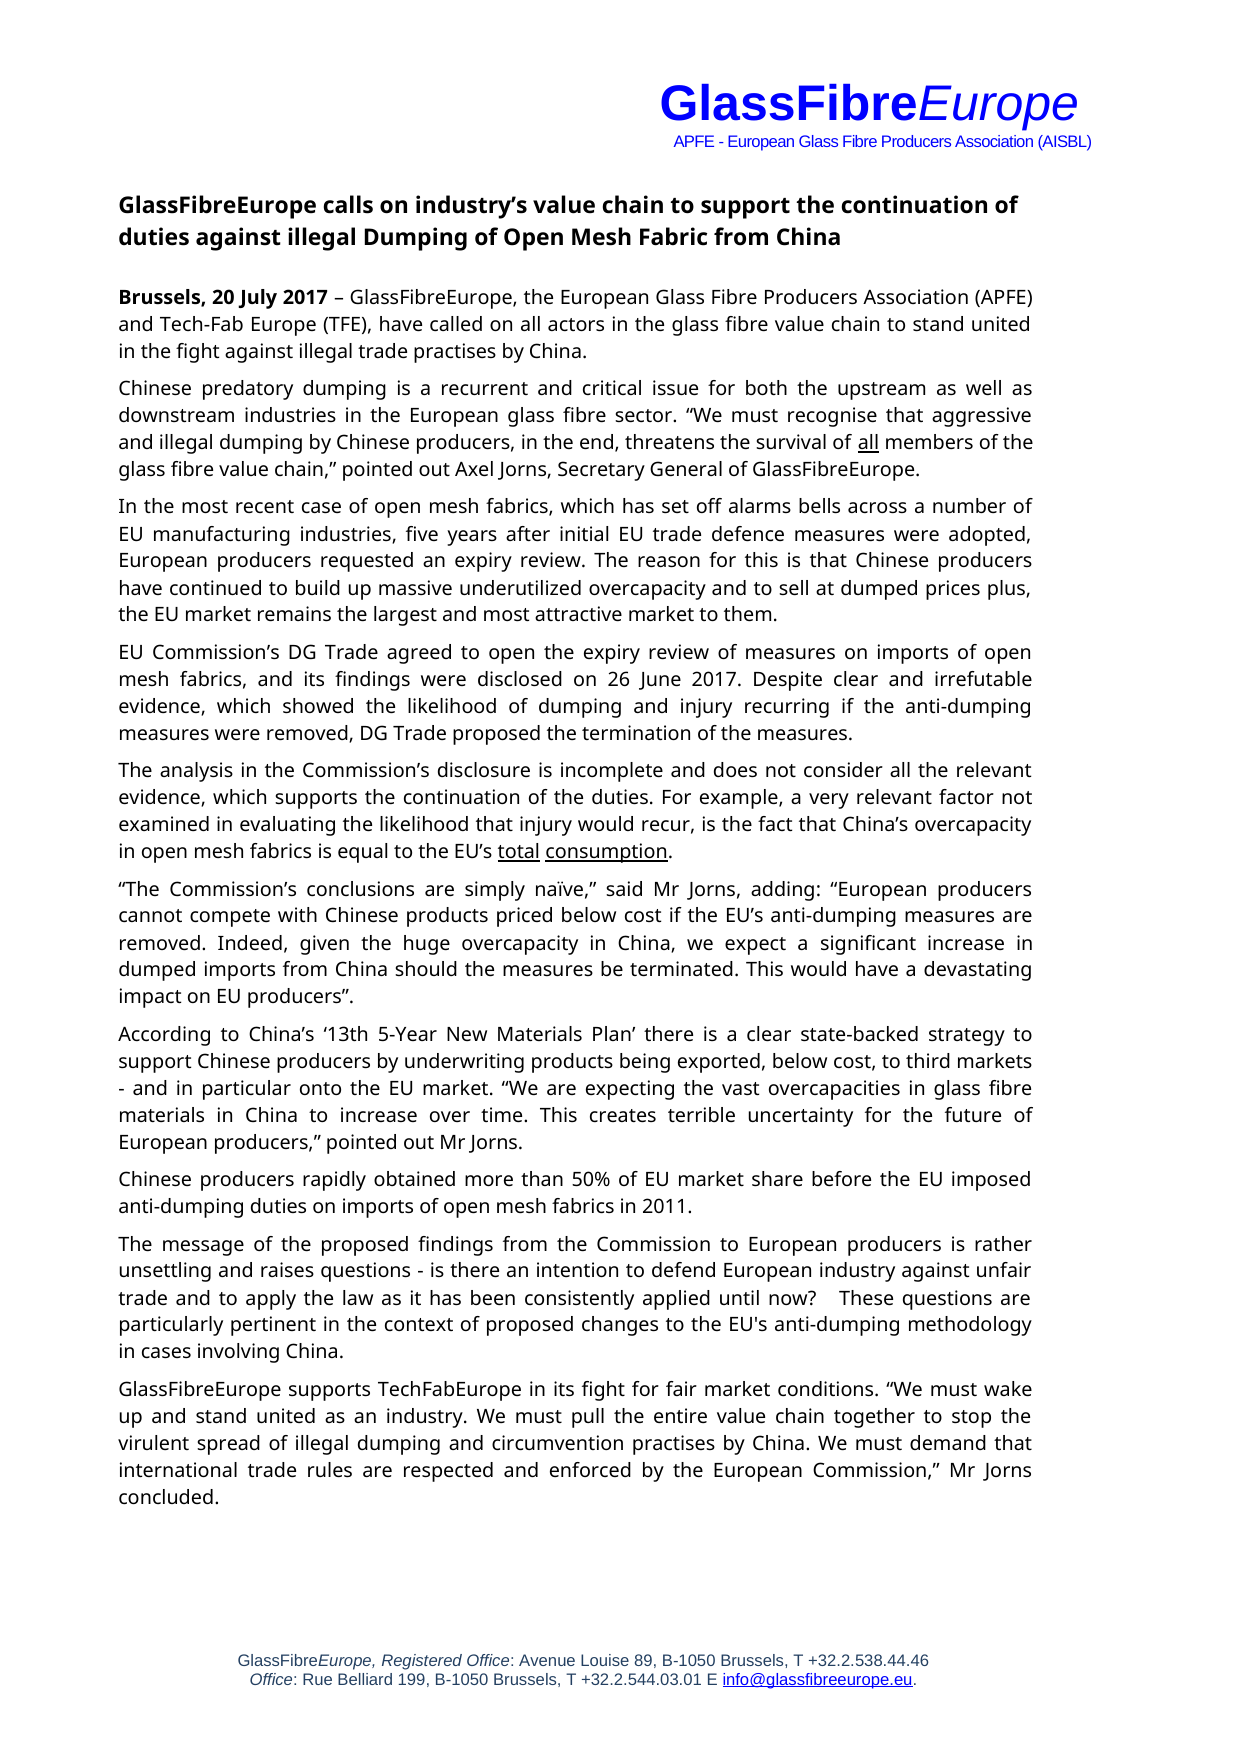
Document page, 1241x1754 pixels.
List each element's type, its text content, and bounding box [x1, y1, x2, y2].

text Chinese producers rapidly obtained more than 50% of EU market share before the EU nti-umping duties . [118, 1165, 1033, 1219]
text Chinese predatory dumping is a recurrent and critical issue for both the upstream as well as downstream industries in the European glass fibre sector. “We must recognise that aggressive and illegal umping by Chinese producers, in the end, threatens the survival of all members of the glass fibre value chain,” pointed out Axel Jorns, Secretary General of . [118, 374, 1033, 482]
text The message from the Commission to European producers - is intention to defend European industry [118, 1230, 1033, 1365]
text According to China’s ‘13th 5-Year New Materials Plan’ there is a clear state-backed strategy to support Chinese producers by underwriting products being exported, below cost, to third markets - and in particular onto the EU market. [118, 1020, 1033, 1155]
text The analysis in the Commission’s disclosure is incomplete and does not consider all the relevant evidence, which supports the continuation of the duties. For example, is the fact that China’s overcapacity in open mesh fabrics is equal to the EU’s total consumption. [118, 756, 1033, 864]
text “The Commission’s conclusions are simply naïve,” said Mr Jorns, adding: “E producers cannot compete with Chinese products if the EU’s nti-umping measures are removed. Indeed, we expect a significant increase in umped imports from China. This would have a devastating impact on EU producers”. [118, 875, 1033, 1010]
text Brussels, July 2017 –GlassFibreEurope, the European lass Fibre Producers Association (APFE) and Tech-Fab Europe (TFE) have called on all actors in the value chain to stand united in the fight against illegal trade practises by China. [118, 283, 1033, 364]
text GlassFibreEurope supports TechFabEurope in its fight for fair market conditions. “We must wake up and stand united as an industry. We must pull the entire value chain together to stop the virulent spread of illegal umping and circumvention practises by China. We must demand that international trade rules are respected and enforced by the European Commission,” Mr Jorns concluded. [118, 1375, 1033, 1510]
text GlassFibreEurope calls on industry’s value chain to support the against illegal Dumping Open Mesh [118, 189, 1033, 252]
text In the most recent case of open mesh fabrics, which has set off alarms bells across a number of EU manufacturing industries, five years after initial EU trade defence measures were adopted, European producers requested an expiry review. The reason for this is that Chinese producers have continued to massive underutilized overcapacity. [118, 493, 1033, 628]
text DG Trade agreed to open open mesh fabrics, and its findings were disclosed on 26 June 2017. Despite clear and irrefutable evidence, which showed the , DG Trade proposed the termination of measures. [118, 638, 1033, 746]
